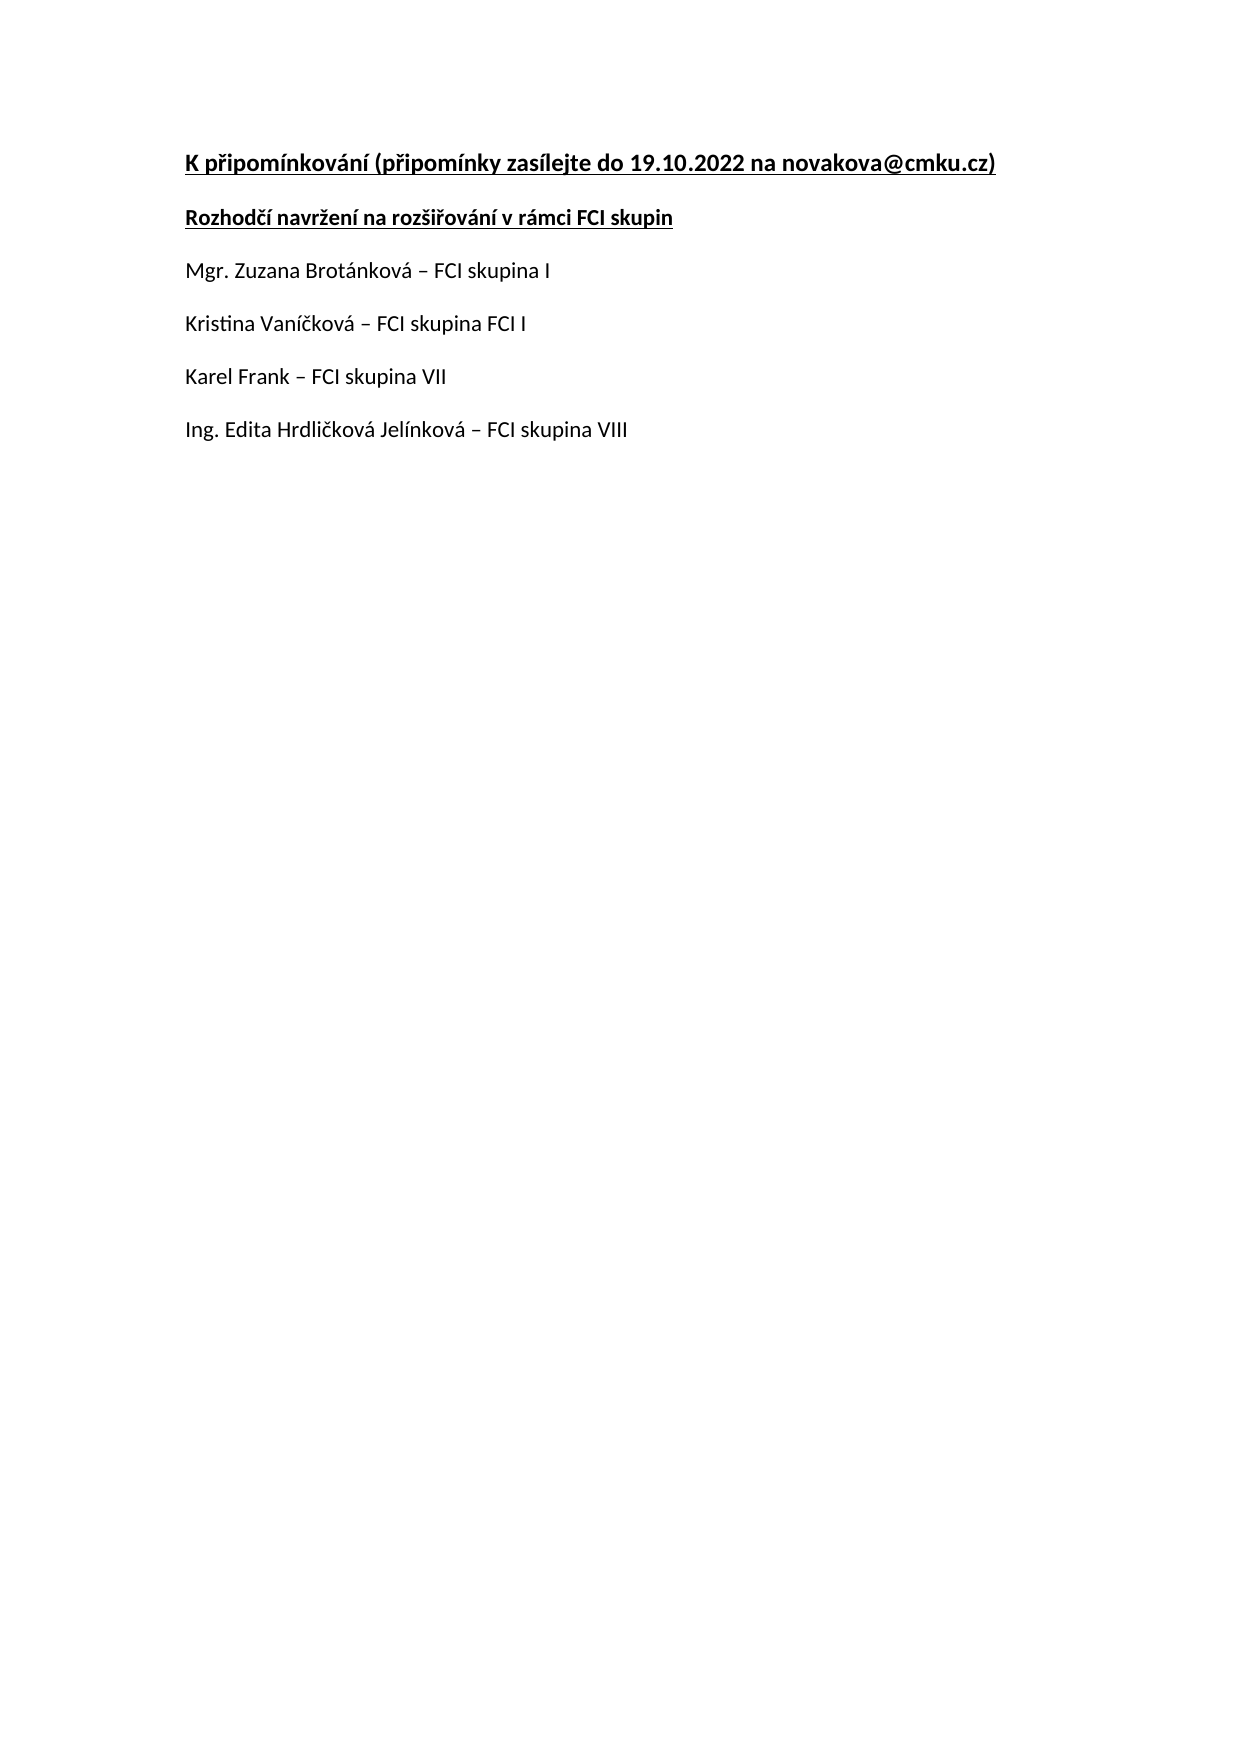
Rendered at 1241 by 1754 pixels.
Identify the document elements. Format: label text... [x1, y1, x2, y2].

text Kristina Vaníčková – FCI skupina FCI I [185, 309, 1093, 337]
text Ing. Edita Hrdličková Jelínková – FCI skupina VIII [185, 416, 1093, 443]
text K připomínkování (připomínky zasílejte do 19.10.2022 na novakova@cmku.cz) [185, 148, 1093, 178]
text Mgr. Zuzana Brotánková – FCI skupina I [185, 256, 1093, 284]
text Karel Frank – FCI skupina VII [185, 362, 1093, 391]
text Rozhodčí navržení na rozšiřování v rámci FCI skupin [185, 203, 1093, 231]
